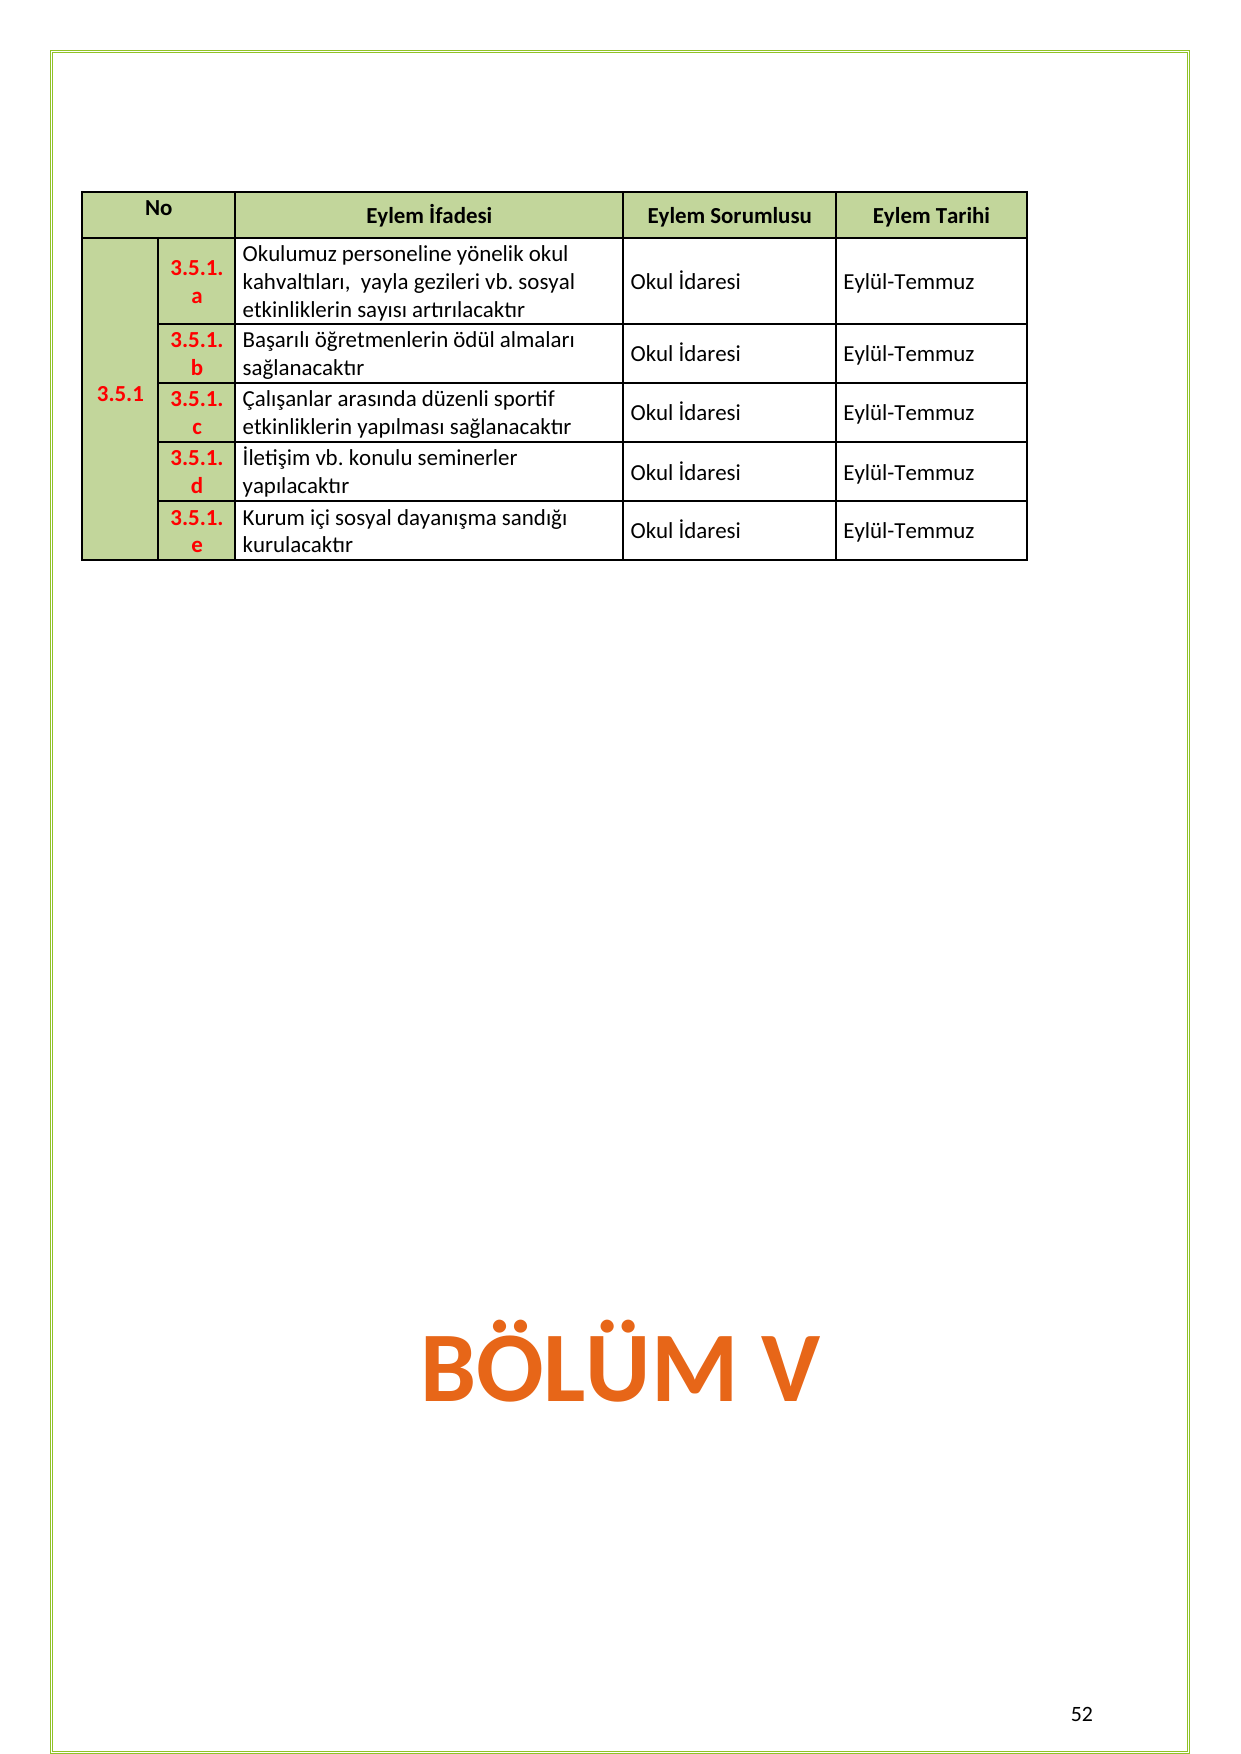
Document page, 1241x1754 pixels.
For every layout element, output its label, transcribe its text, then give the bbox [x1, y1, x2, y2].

table_cell Okul İdaresi [624, 325, 835, 382]
table_cell Okul İdaresi [624, 239, 835, 323]
table_cell Eylül-Temmuz [837, 325, 1026, 382]
table_cell 3.5.1.b [159, 325, 234, 382]
table_cell 3.5.1.a [159, 239, 234, 323]
table_cell Başarılı öğretmenlerin ödül almaları sağlanacaktır [236, 325, 622, 382]
table_cell Eylül-Temmuz [837, 443, 1026, 500]
table_cell Okul İdaresi [624, 384, 835, 441]
table_cell 3.5.1.c [159, 384, 234, 441]
table_cell 3.5.1 [83, 239, 157, 559]
table_cell 3.5.1.e [159, 502, 234, 559]
table_cell Eylül-Temmuz [837, 239, 1026, 323]
table_cell Kurum içi sosyal dayanışma sandığı kurulacaktır [236, 502, 622, 559]
table_cell Okul İdaresi [624, 502, 835, 559]
table_cell Çalışanlar arasında düzenli sportif etkinliklerin yapılması sağlanacaktır [236, 384, 622, 441]
table_header No [83, 193, 234, 237]
table_header Eylem İfadesi [236, 193, 622, 237]
table_cell Okulumuz personeline yönelik okul kahvaltıları, yayla gezileri vb. sosyal etkinliklerin sayısı artırılacaktır [236, 239, 622, 323]
table_cell 3.5.1.d [159, 443, 234, 500]
table_cell Eylül-Temmuz [837, 502, 1026, 559]
table_cell Eylül-Temmuz [837, 384, 1026, 441]
text BÖLÜM V [148, 1304, 1093, 1427]
table_cell İletişim vb. konulu seminerler yapılacaktır [236, 443, 622, 500]
table_header Eylem Tarihi [837, 193, 1026, 237]
table_cell Okul İdaresi [624, 443, 835, 500]
table_header Eylem Sorumlusu [624, 193, 835, 237]
